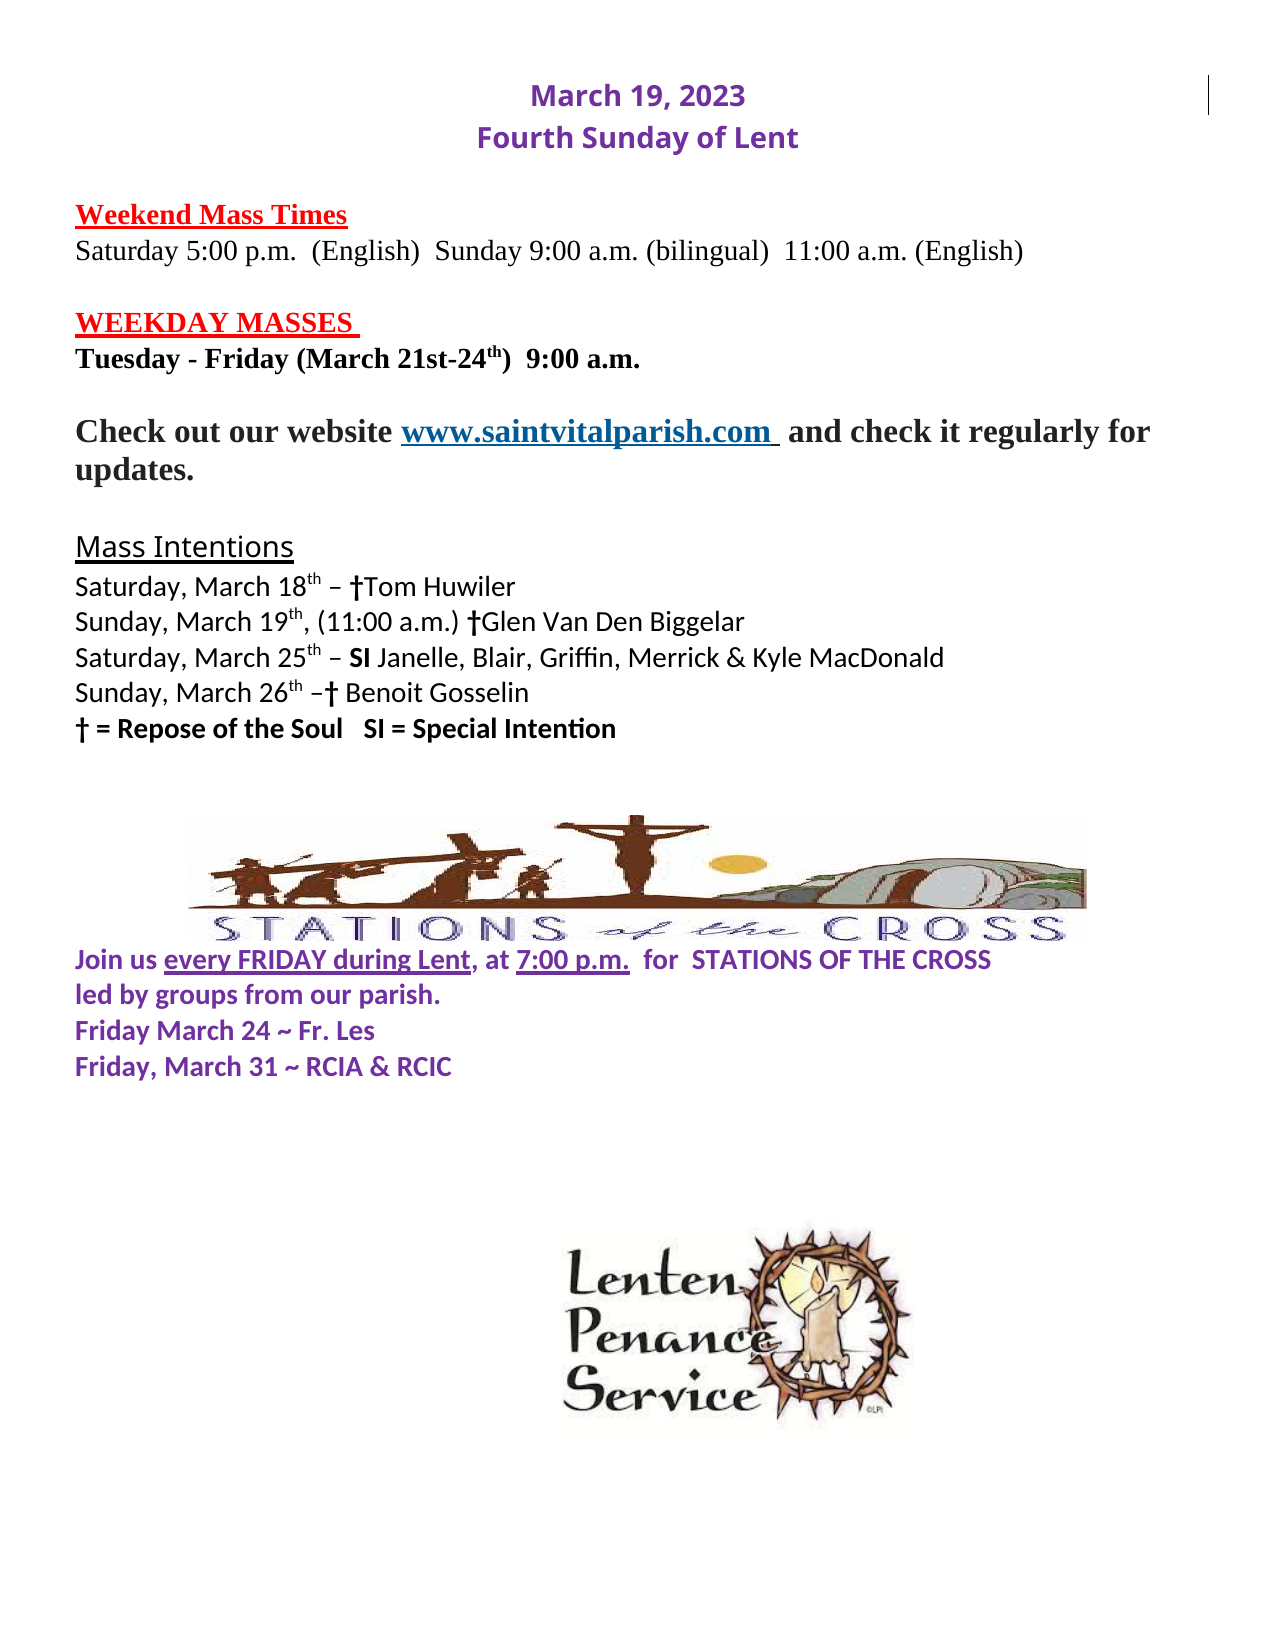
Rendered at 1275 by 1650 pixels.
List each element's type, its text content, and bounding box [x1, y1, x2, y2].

text Tuesday - Friday (March 21st-24th) 9:00 a.m. [75, 341, 1200, 375]
text Sunday, March 26th –† Benoit Gosselin [75, 674, 1200, 710]
text Saturday, March 18th – †Tom Huwiler [75, 568, 1200, 603]
text Mass Intentions [75, 526, 1200, 566]
text Saturday 5:00 p.m. (English) Sunday 9:00 a.m. (bilingual) 11:00 a.m. (English) [75, 233, 1200, 266]
text March 19, 2023 [75, 75, 1200, 115]
text Friday March 24 ~ Fr. Les [75, 1012, 1200, 1048]
text Check out our website www.saintvitalparish.com and check it regularly for updates. [75, 411, 1200, 488]
picture [188, 815, 1087, 941]
text Sunday, March 19th, (11:00 a.m.) †Glen Van Den Biggelar [75, 603, 1200, 639]
text WEEKDAY MASSES [75, 305, 1200, 339]
text † = Repose of the Soul SI = Special Intention [75, 710, 1200, 746]
picture [560, 1217, 914, 1449]
text Fourth Sunday of Lent [75, 118, 1200, 157]
text Weekend Mass Times [75, 197, 1200, 230]
text Join us every FRIDAY during Lent, at 7:00 p.m. for STATIONS OF THE CROSS [75, 941, 1200, 976]
text Friday, March 31 ~ RCIA & RCIC [75, 1048, 1200, 1083]
text Saturday, March 25th – SI Janelle, Blair, Griffin, Merrick & Kyle MacDonald [75, 639, 1200, 674]
text led by groups from our parish. [75, 976, 1200, 1012]
